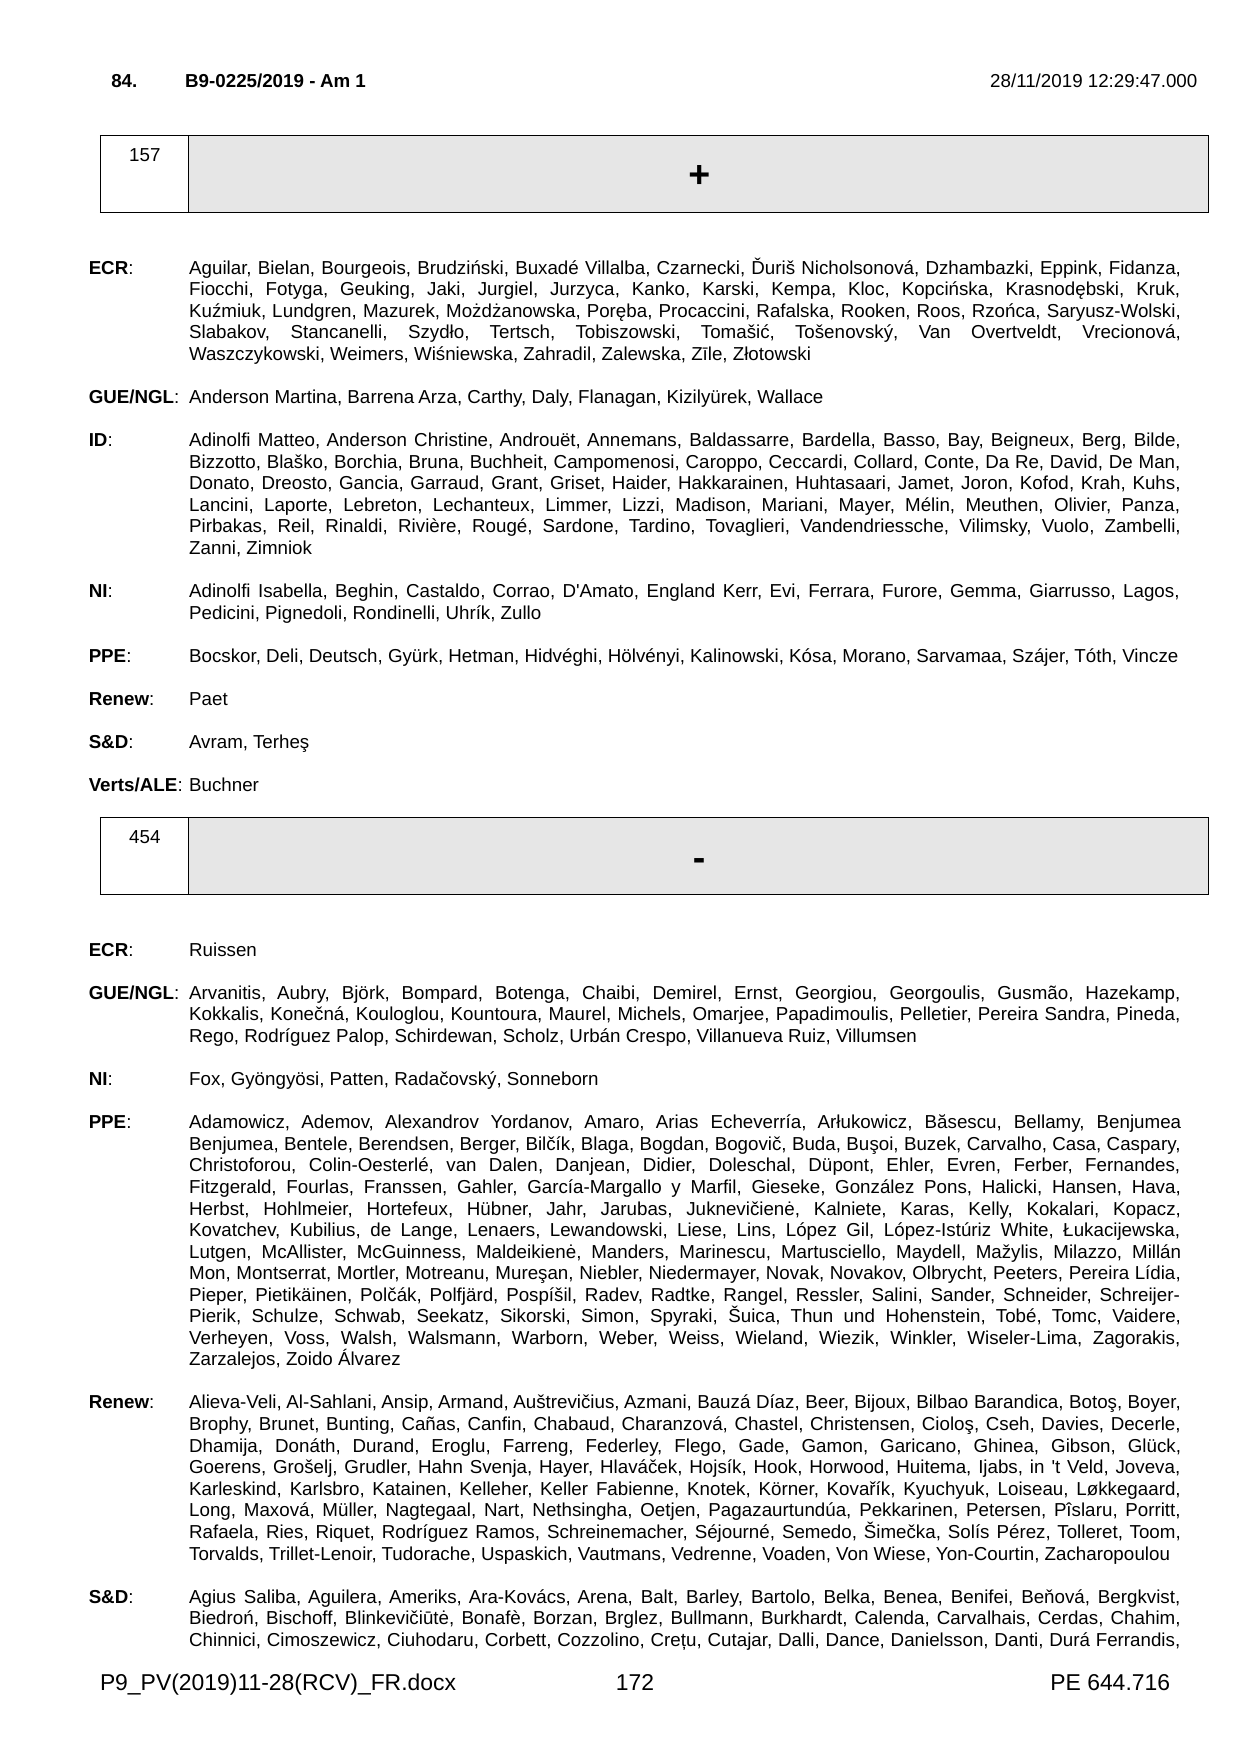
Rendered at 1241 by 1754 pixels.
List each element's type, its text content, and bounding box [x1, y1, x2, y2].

text PPE: Bocskor, Deli, Deutsch, Gyürk, Hetman, Hidvéghi, Hölvényi, Kalinowski, Kósa, Morano, Sarvamaa, Szájer, Tóth, Vincze [88, 644, 1181, 666]
text GUE/NGL: Anderson Martina, Barrena Arza, Carthy, Daly, Flanagan, Kizilyürek, Wallace [88, 386, 1181, 407]
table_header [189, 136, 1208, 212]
text ECR: Aguilar, Bielan, Bourgeois, Brudziński, Buxadé Villalba, Czarnecki, Ďuriš Nicholsonová, Dzhambazki, Eppink, Fidanza, Fiocchi, Fotyga, Geuking, Jaki, Jurgiel, Jurzyca, Kanko, Karski, Kempa, Kloc, Kopcińska, Krasnodębski, Kruk, Kuźmiuk, Lundgren, Mazurek, Możdżanowska, Poręba, Procaccini, Rafalska, Rooken, Roos, Rzońca, Saryusz-Wolski, Slabakov, Stancanelli, Szydło, Tertsch, Tobiszowski, Tomašić, Tošenovský, Van Overtveldt, Vrecionová, Waszczykowski, Weimers, Wiśniewska, Zahradil, Zalewska, Zīle, Złotowski [88, 256, 1181, 364]
text GUE/NGL: Arvanitis, Aubry, Björk, Bompard, Botenga, Chaibi, Demirel, Ernst, Georgiou, Georgoulis, Gusmão, Hazekamp, Kokkalis, Konečná, Kouloglou, Kountoura, Maurel, Michels, Omarjee, Papadimoulis, Pelletier, Pereira Sandra, Pineda, Rego, Rodríguez Palop, Schirdewan, Scholz, Urbán Crespo, Villanueva Ruiz, Villumsen [88, 982, 1181, 1046]
text Verts/ALE: Buchner [88, 774, 1181, 796]
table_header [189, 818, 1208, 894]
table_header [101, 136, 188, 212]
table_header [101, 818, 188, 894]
text Renew: Paet [88, 688, 1181, 709]
text NI: Adinolfi Isabella, Beghin, Castaldo, Corrao, D'Amato, England Kerr, Evi, Ferrara, Furore, Gemma, Giarrusso, Lagos, Pedicini, Pignedoli, Rondinelli, Uhrík, Zullo [88, 580, 1181, 623]
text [88, 1585, 1181, 1650]
text Renew: Alieva-Veli, Al-Sahlani, Ansip, Armand, Auštrevičius, Azmani, Bauzá Díaz, Beer, Bijoux, Bilbao Barandica, Botoş, Boyer, Brophy, Brunet, Bunting, Cañas, Canfin, Chabaud, Charanzová, Chastel, Christensen, Cioloş, Cseh, Davies, Decerle, Dhamija, Donáth, Durand, Eroglu, Farreng, Federley, Flego, Gade, Gamon, Garicano, Ghinea, Gibson, Glück, Goerens, Grošelj, Grudler, Hahn Svenja, Hayer, Hlaváček, Hojsík, Hook, Horwood, Huitema, Ijabs, in 't Veld, Joveva, Karleskind, Karlsbro, Katainen, Kelleher, Keller Fabienne, Knotek, Körner, Kovařík, Kyuchyuk, Loiseau, Løkkegaard, Long, Maxová, Müller, Nagtegaal, Nart, Nethsingha, Oetjen, Pagazaurtundúa, Pekkarinen, Petersen, Pîslaru, Porritt, Rafaela, Ries, Riquet, Rodríguez Ramos, Schreinemacher, Séjourné, Semedo, Šimečka, Solís Pérez, Tolleret, Toom, Torvalds, Trillet-Lenoir, Tudorache, Uspaskich, Vautmans, Vedrenne, Voaden, Von Wiese, Yon-Courtin, Zacharopoulou [88, 1391, 1181, 1564]
text PPE: Adamowicz, Ademov, Alexandrov Yordanov, Amaro, Arias Echeverría, Arłukowicz, Băsescu, Bellamy, Benjumea Benjumea, Bentele, Berendsen, Berger, Bilčík, Blaga, Bogdan, Bogovič, Buda, Buşoi, Buzek, Carvalho, Casa, Caspary, Christoforou, Colin-Oesterlé, van Dalen, Danjean, Didier, Doleschal, Düpont, Ehler, Evren, Ferber, Fernandes, Fitzgerald, Fourlas, Franssen, Gahler, García-Margallo y Marfil, Gieseke, González Pons, Halicki, Hansen, Hava, Herbst, Hohlmeier, Hortefeux, Hübner, Jahr, Jarubas, Juknevičienė, Kalniete, Karas, Kelly, Kokalari, Kopacz, Kovatchev, Kubilius, de Lange, Lenaers, Lewandowski, Liese, Lins, López Gil, López-Istúriz White, Łukacijewska, Lutgen, McAllister, McGuinness, Maldeikienė, Manders, Marinescu, Martusciello, Maydell, Mažylis, Milazzo, Millán Mon, Montserrat, Mortler, Motreanu, Mureşan, Niebler, Niedermayer, Novak, Novakov, Olbrycht, Peeters, Pereira Lídia, Pieper, Pietikäinen, Polčák, Polfjärd, Pospíšil, Radev, Radtke, Rangel, Ressler, Salini, Sander, Schneider, Schreijer-Pierik, Schulze, Schwab, Seekatz, Sikorski, Simon, Spyraki, Šuica, Thun und Hohenstein, Tobé, Tomc, Vaidere, Verheyen, Voss, Walsh, Walsmann, Warborn, Weber, Weiss, Wieland, Wiezik, Winkler, Wiseler-Lima, Zagorakis, Zarzalejos, Zoido Álvarez [88, 1111, 1181, 1370]
text ID: Adinolfi Matteo, Anderson Christine, Androuët, Annemans, Baldassarre, Bardella, Basso, Bay, Beigneux, Berg, Bilde, Bizzotto, Blaško, Borchia, Bruna, Buchheit, Campomenosi, Caroppo, Ceccardi, Collard, Conte, Da Re, David, De Man, Donato, Dreosto, Gancia, Garraud, Grant, Griset, Haider, Hakkarainen, Huhtasaari, Jamet, Joron, Kofod, Krah, Kuhs, Lancini, Laporte, Lebreton, Lechanteux, Limmer, Lizzi, Madison, Mariani, Mayer, Mélin, Meuthen, Olivier, Panza, Pirbakas, Reil, Rinaldi, Rivière, Rougé, Sardone, Tardino, Tovaglieri, Vandendriessche, Vilimsky, Vuolo, Zambelli, Zanni, Zimniok [88, 429, 1181, 558]
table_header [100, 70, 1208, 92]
text NI: Fox, Gyöngyösi, Patten, Radačovský, Sonneborn [88, 1068, 1181, 1089]
text S&D: Avram, Terheş [88, 731, 1181, 752]
text ECR: Ruissen [88, 938, 1181, 960]
